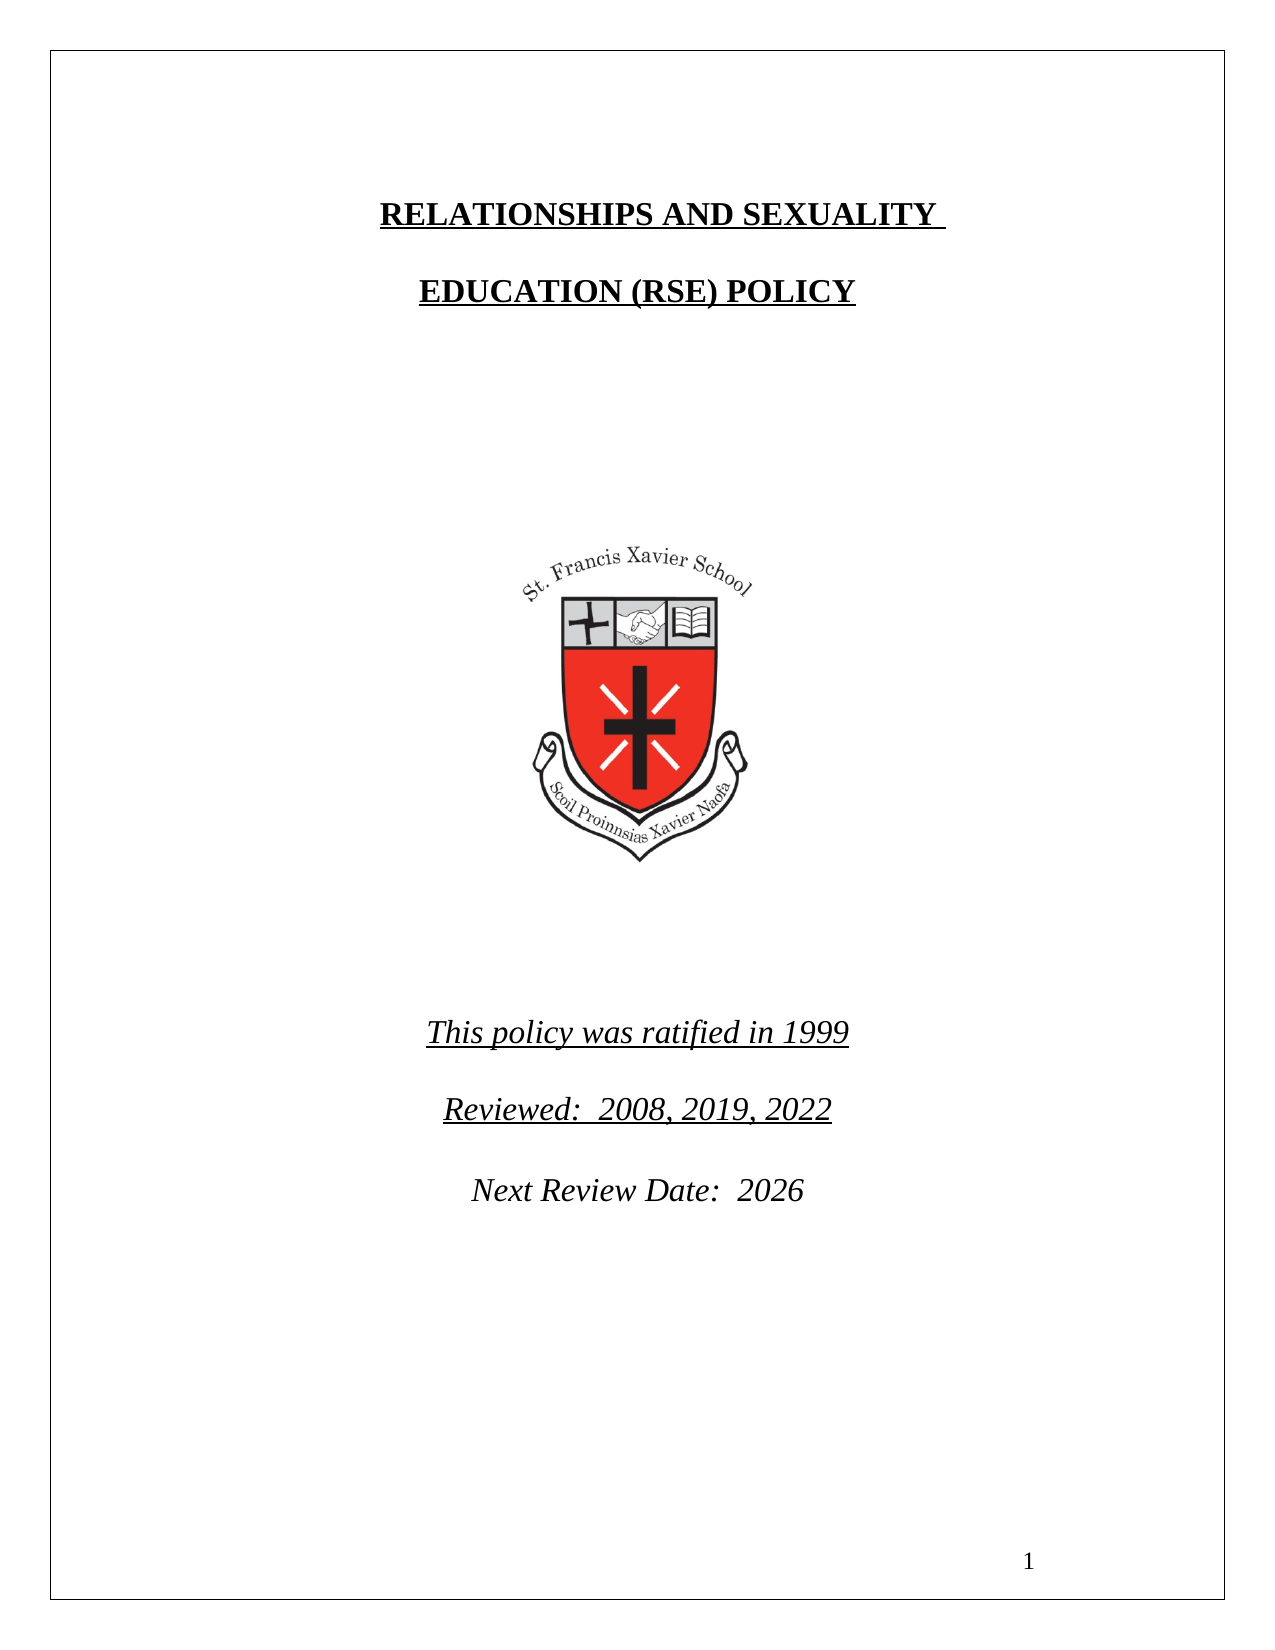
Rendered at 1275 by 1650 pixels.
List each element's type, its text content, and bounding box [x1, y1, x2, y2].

picture [518, 539, 758, 869]
text Next Review Date: 2026 [135, 1171, 1140, 1209]
text EDUCATION (RSE) POLICY [135, 271, 1140, 309]
text RELATIONSHIPS AND SEXUALITY [135, 194, 1140, 232]
subtitle Reviewed: 2008, 2019, 2022 [135, 1089, 1140, 1128]
subtitle This policy was ratified in 1999 [135, 1013, 1140, 1051]
